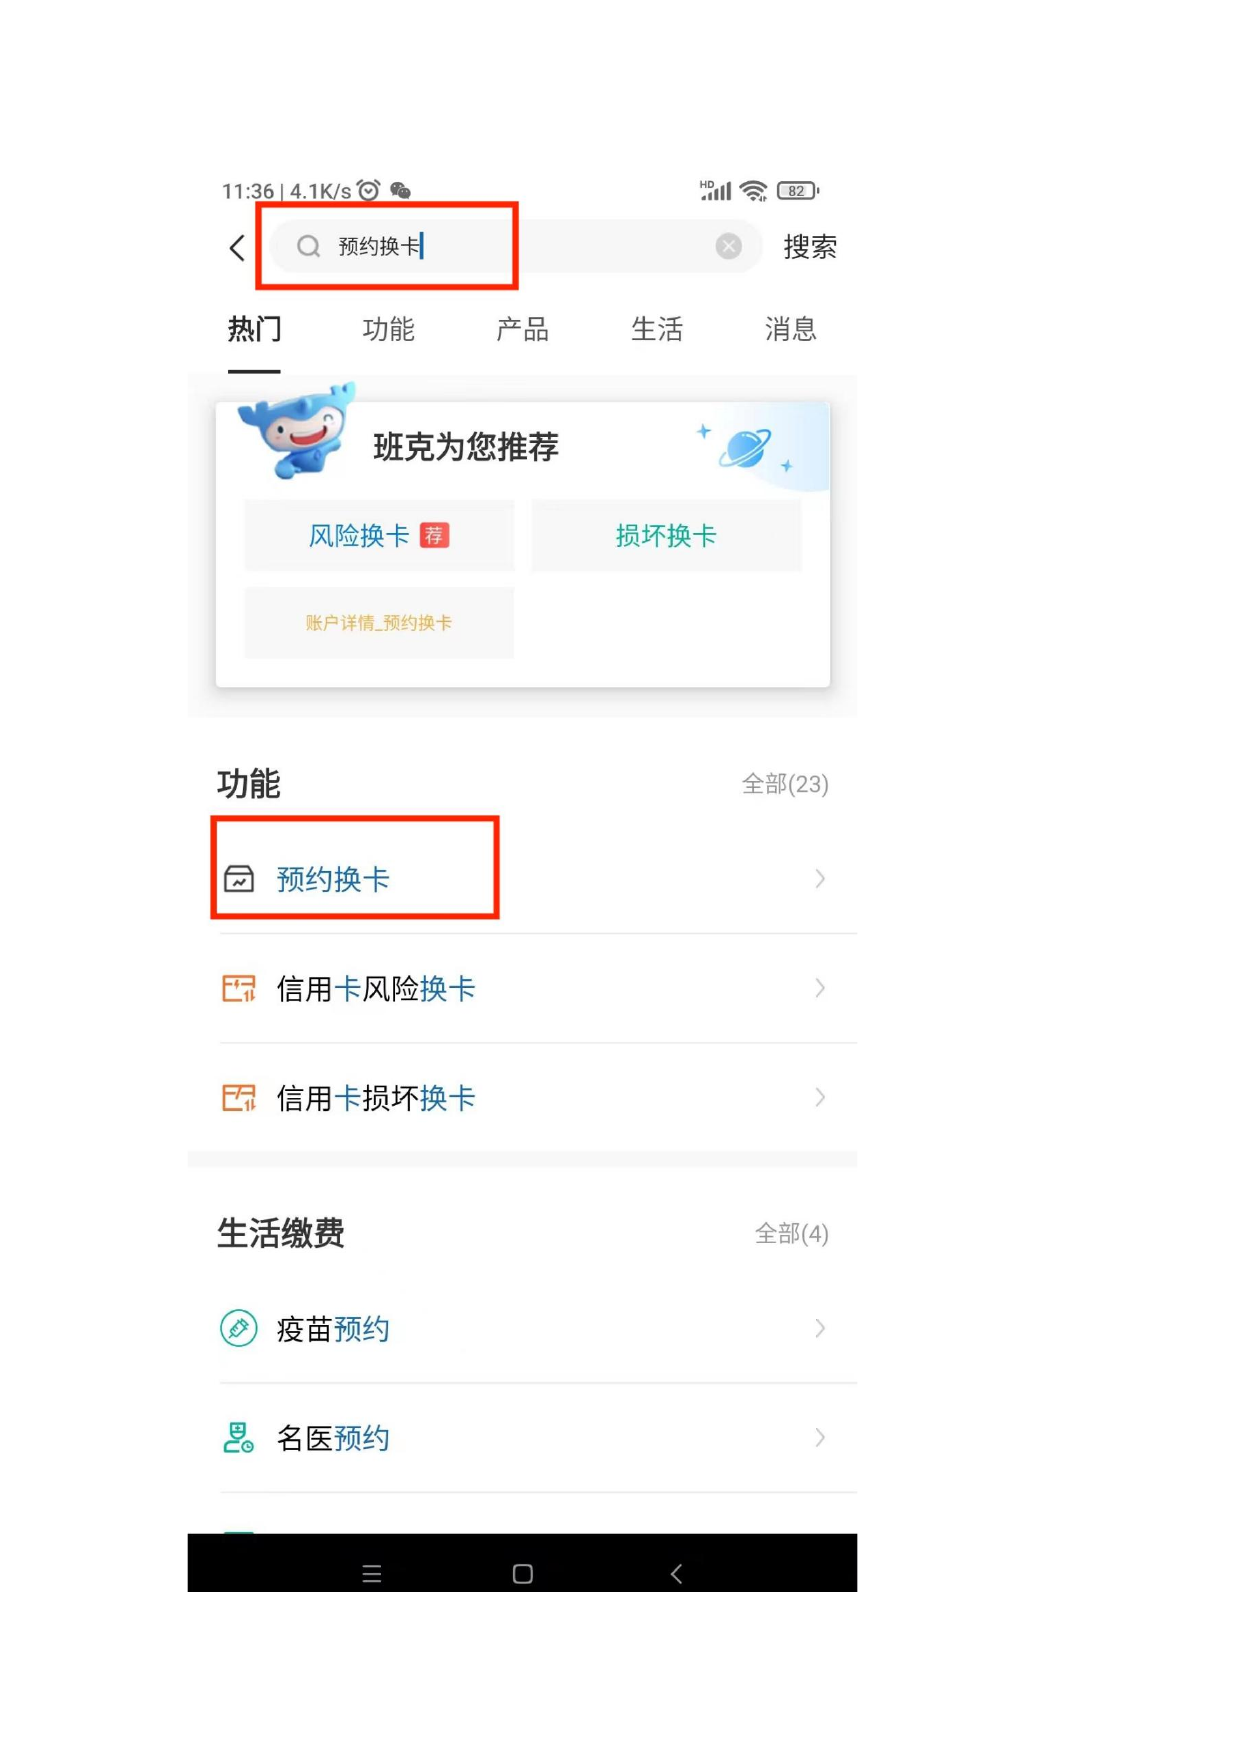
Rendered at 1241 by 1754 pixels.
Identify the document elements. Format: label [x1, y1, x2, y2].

picture [187, 162, 858, 1592]
